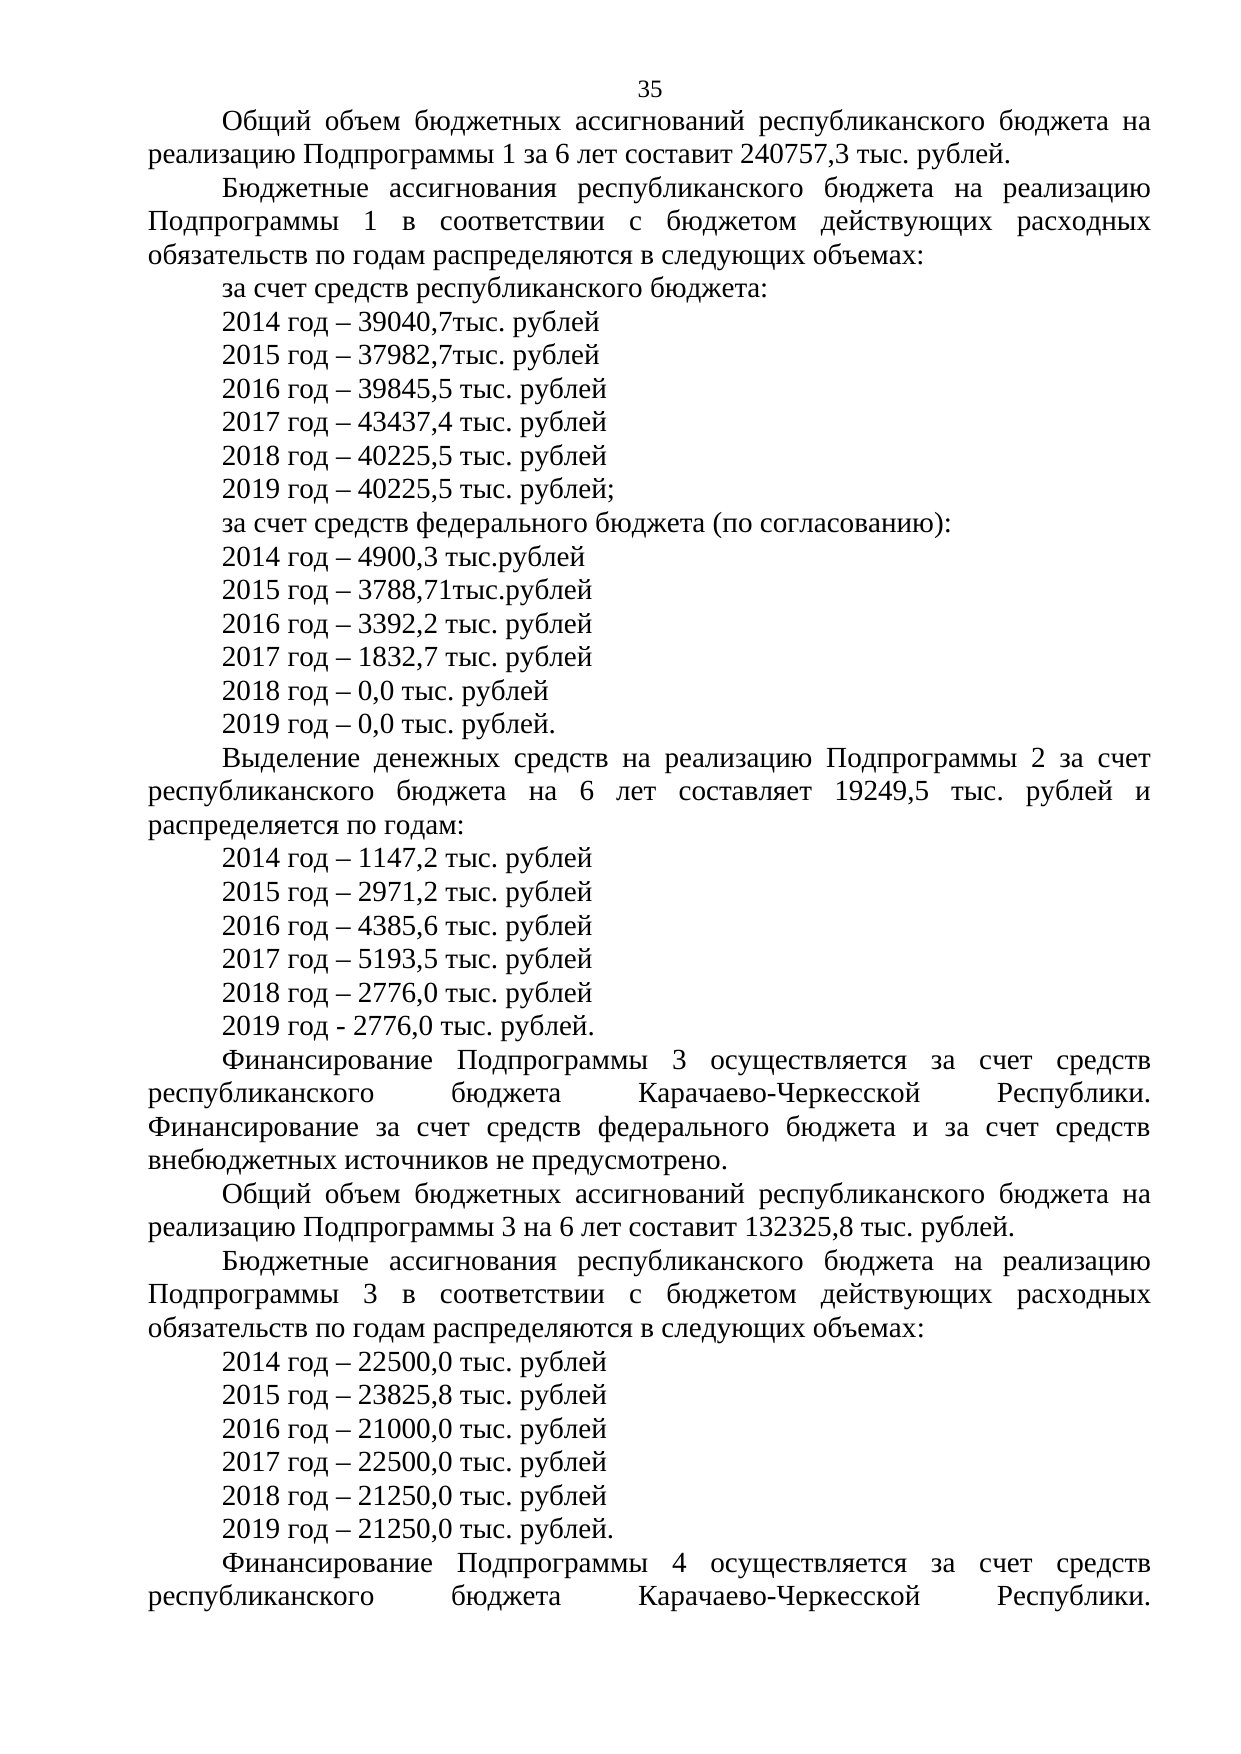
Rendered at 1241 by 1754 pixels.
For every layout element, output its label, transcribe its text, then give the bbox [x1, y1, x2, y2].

text 2018 год – 2776,0 тыс. рублей [222, 975, 1152, 1008]
text 2016 год – 21000,0 тыс. рублей [222, 1411, 1152, 1444]
text 2018 год – 0,0 тыс. рублей [222, 673, 1152, 706]
text Бюджетные ассигнования республиканского бюджета на реализацию Подпрограммы 3 в соответствии с бюджетом действующих расходных обязательств по годам распределяются в следующих объемах: [148, 1243, 1152, 1344]
text 2016 год – 4385,6 тыс. рублей [222, 908, 1152, 941]
text 2019 год – 0,0 тыс. рублей. [222, 706, 1152, 740]
text 2015 год – 2971,2 тыс. рублей [222, 874, 1152, 908]
text 2015 год – 23825,8 тыс. рублей [222, 1377, 1152, 1411]
text 2016 год – 39845,5 тыс. рублей [222, 371, 1152, 404]
text 2014 год – 39040,7тыс. рублей [222, 304, 1152, 337]
text за счет средств федерального бюджета (по согласованию): [222, 505, 1152, 539]
text Общий объем бюджетных ассигнований республиканского бюджета на реализацию Подпрограммы 1 за 6 лет составит 240757,3 тыс. рублей. [148, 103, 1152, 170]
text за счет средств республиканского бюджета: [148, 270, 1152, 304]
text 2019 год – 40225,5 тыс. рублей; [222, 472, 1152, 505]
text 2019 год – 21250,0 тыс. рублей. [222, 1511, 1152, 1545]
text 2017 год – 22500,0 тыс. рублей [222, 1444, 1152, 1478]
text 2018 год – 40225,5 тыс. рублей [222, 438, 1152, 472]
text Выделение денежных средств на реализацию Подпрограммы 2 за счет республиканского бюджета на 6 лет составляет 19249,5 тыс. рублей и распределяется по годам: [148, 740, 1152, 841]
text Общий объем бюджетных ассигнований республиканского бюджета на реализацию Подпрограммы 3 на 6 лет составит 132325,8 тыс. рублей. [148, 1176, 1152, 1243]
text 2016 год – 3392,2 тыс. рублей [222, 606, 1152, 639]
text Финансирование Подпрограммы 3 осуществляется за счет средств республиканского бюджета Карачаево-Черкесской Республики. Финансирование за счет средств федерального бюджета и за счет средств внебюджетных источников не предусмотрено. [148, 1042, 1152, 1176]
text Бюджетные ассигнования республиканского бюджета на реализацию Подпрограммы 1 в соответствии с бюджетом действующих расходных обязательств по годам распределяются в следующих объемах: [148, 170, 1152, 270]
text 2017 год – 1832,7 тыс. рублей [222, 639, 1152, 673]
text 2014 год – 4900,3 тыс.рублей [222, 539, 1152, 572]
text 2017 год – 5193,5 тыс. рублей [222, 941, 1152, 975]
text 2018 год – 21250,0 тыс. рублей [222, 1478, 1152, 1511]
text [148, 1545, 1152, 1612]
text 2015 год – 37982,7тыс. рублей [222, 337, 1152, 371]
text 2014 год – 22500,0 тыс. рублей [222, 1344, 1152, 1377]
text 2017 год – 43437,4 тыс. рублей [222, 404, 1152, 438]
text 2019 год - 2776,0 тыс. рублей. [222, 1008, 1152, 1042]
text 2015 год – 3788,71тыс.рублей [222, 572, 1152, 606]
text 2014 год – 1147,2 тыс. рублей [222, 841, 1152, 874]
